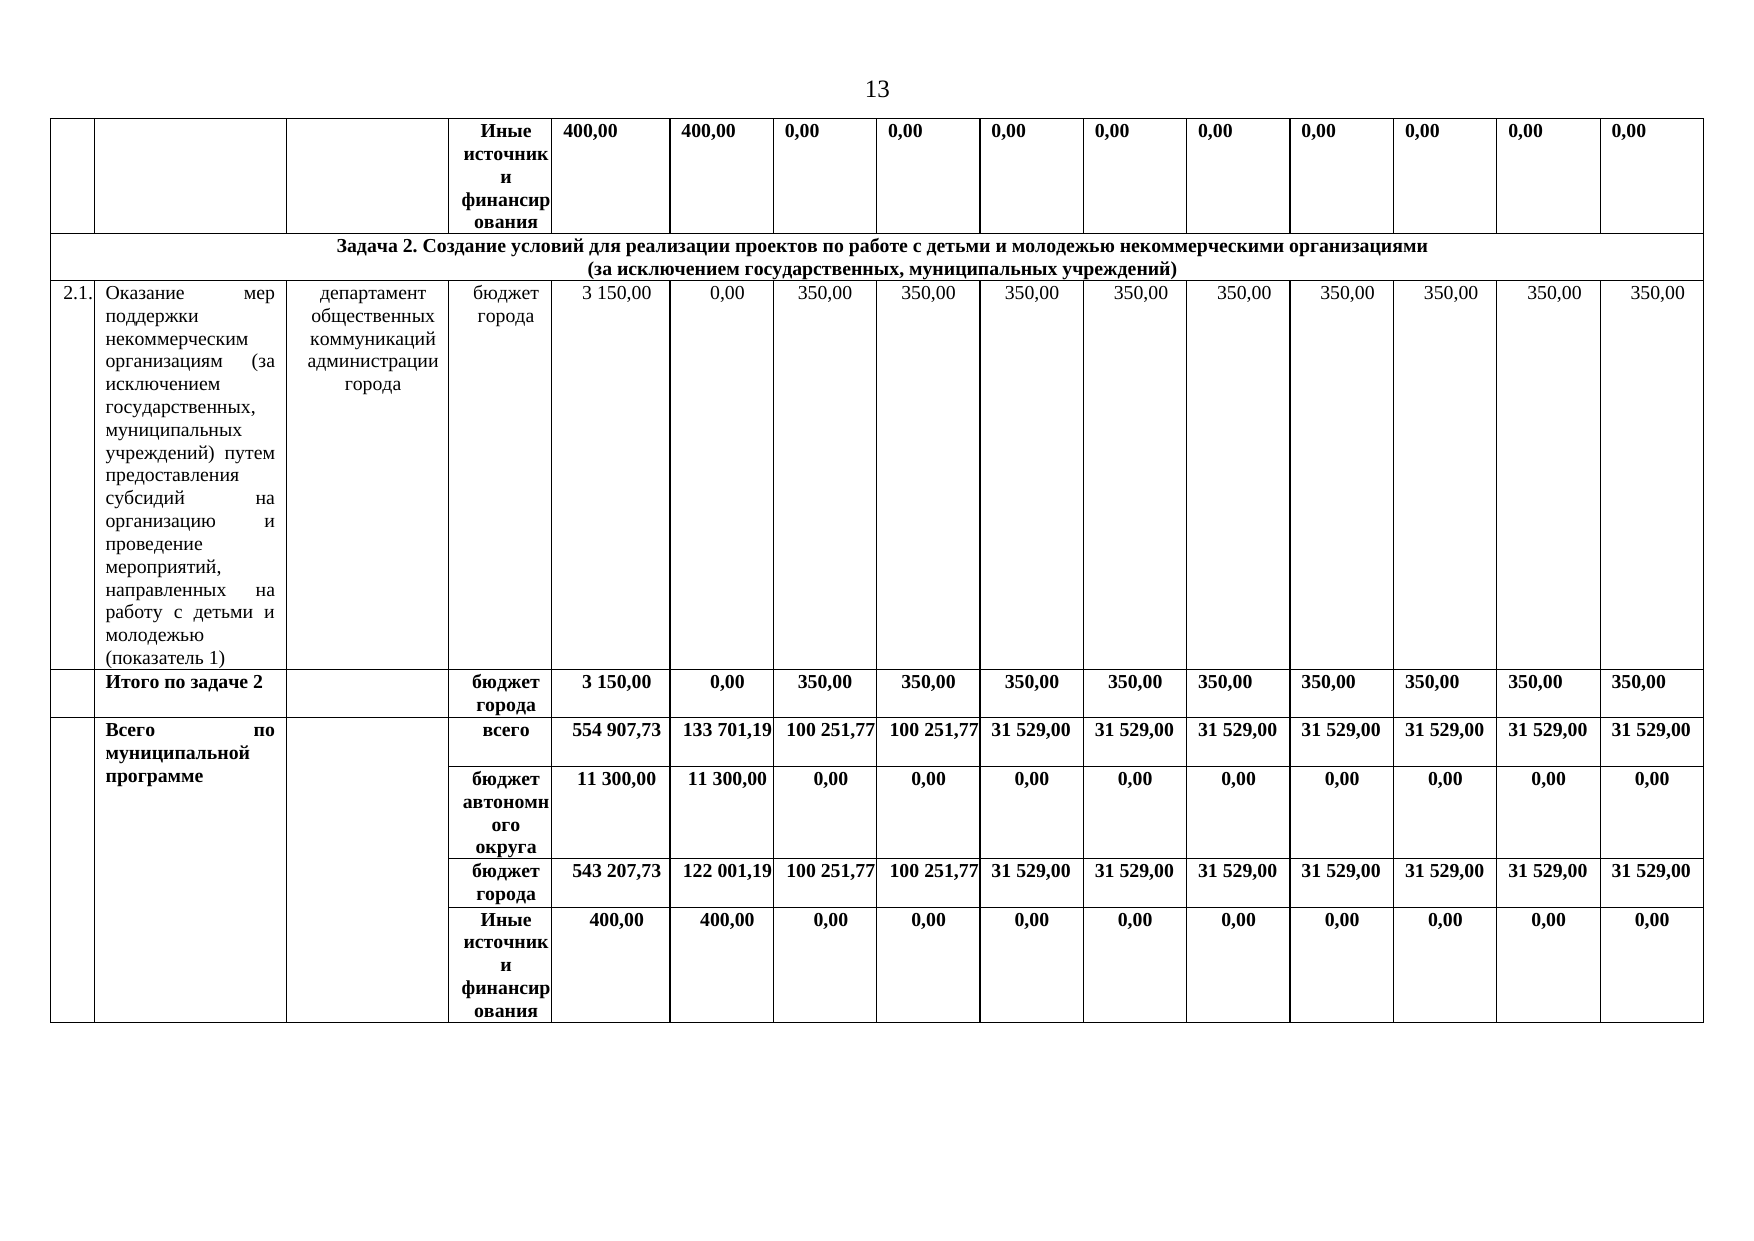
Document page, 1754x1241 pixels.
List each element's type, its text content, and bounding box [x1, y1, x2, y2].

table_cell 543 207,73 [552, 859, 669, 907]
table_cell Иные источники финансирования [449, 119, 551, 233]
table_cell 0,00 [1497, 908, 1600, 1022]
table_cell 0,00 [1084, 908, 1186, 1022]
table_cell 100 251,77 [877, 718, 979, 766]
table_cell 11 300,00 [671, 767, 773, 858]
table_cell 0,00 [1394, 767, 1496, 858]
table_cell 0,00 [1084, 767, 1186, 858]
table_cell 400,00 [671, 119, 773, 233]
table_cell 350,00 [774, 281, 876, 669]
table_cell 350,00 [1601, 670, 1703, 717]
table_cell 0,00 [1187, 119, 1289, 233]
table_cell Итого по задаче 2 [95, 670, 286, 717]
table_cell 31 529,00 [1394, 859, 1496, 907]
table_cell 0,00 [671, 670, 773, 717]
table_cell 3 150,00 [552, 281, 669, 669]
table_cell 31 529,00 [1497, 718, 1600, 766]
table_cell 0,00 [1497, 767, 1600, 858]
table_cell 350,00 [1291, 281, 1393, 669]
table_cell 0,00 [1291, 767, 1393, 858]
table_cell 350,00 [1291, 670, 1393, 717]
table_cell 31 529,00 [1187, 718, 1289, 766]
table_cell 0,00 [877, 767, 979, 858]
table_cell 31 529,00 [981, 859, 1083, 907]
table_cell 31 529,00 [1291, 718, 1393, 766]
table_cell 133 701,19 [671, 718, 773, 766]
table_cell бюджет города [449, 281, 551, 669]
table_cell 554 907,73 [552, 718, 669, 766]
table_cell [287, 718, 448, 1022]
table_cell департамент общественных коммуникаций администрации города [287, 281, 448, 669]
table_cell 350,00 [1084, 281, 1186, 669]
table_cell 350,00 [1497, 281, 1600, 669]
table_cell 31 529,00 [1084, 718, 1186, 766]
table_cell Всего по муниципальной программе [95, 718, 286, 1022]
table_cell 0,00 [1601, 119, 1703, 233]
table_cell 0,00 [1601, 767, 1703, 858]
table_cell 350,00 [877, 281, 979, 669]
table_cell 350,00 [1187, 281, 1289, 669]
table_cell 2.1. [51, 281, 94, 669]
table_cell [287, 670, 448, 717]
table_cell 350,00 [1497, 670, 1600, 717]
table_cell 0,00 [981, 767, 1083, 858]
table_cell 0,00 [1187, 767, 1289, 858]
table_cell 0,00 [981, 908, 1083, 1022]
table_cell 350,00 [981, 281, 1083, 669]
table_cell 31 529,00 [1601, 718, 1703, 766]
table_cell всего [449, 718, 551, 766]
table_cell бюджет города [449, 859, 551, 907]
table_cell 350,00 [1394, 670, 1496, 717]
table_cell 0,00 [671, 281, 773, 669]
table_cell 0,00 [1291, 119, 1393, 233]
table_cell 11 300,00 [552, 767, 669, 858]
table_cell 122 001,19 [671, 859, 773, 907]
table_cell 0,00 [774, 908, 876, 1022]
table_cell 0,00 [1084, 119, 1186, 233]
table_cell 0,00 [774, 119, 876, 233]
table_cell 0,00 [1187, 908, 1289, 1022]
table_cell 31 529,00 [981, 718, 1083, 766]
table_cell Иные источники финансирования [449, 908, 551, 1022]
table_cell 350,00 [1084, 670, 1186, 717]
table_cell 350,00 [981, 670, 1083, 717]
table_cell 350,00 [877, 670, 979, 717]
table_cell [51, 670, 94, 717]
table_cell 350,00 [1394, 281, 1496, 669]
table_cell 31 529,00 [1394, 718, 1496, 766]
table_cell 100 251,77 [774, 859, 876, 907]
table_cell 31 529,00 [1291, 859, 1393, 907]
table_cell 0,00 [877, 908, 979, 1022]
table_cell 3 150,00 [552, 670, 669, 717]
table_cell 0,00 [1291, 908, 1393, 1022]
table_cell 0,00 [1394, 119, 1496, 233]
table_cell 0,00 [981, 119, 1083, 233]
table_cell 100 251,77 [774, 718, 876, 766]
table_cell 350,00 [774, 670, 876, 717]
table_cell 400,00 [671, 908, 773, 1022]
table_cell 31 529,00 [1601, 859, 1703, 907]
table_cell Оказание мер поддержки некоммерческим организациям (за исключением государственных, муниципальных учреждений) путем предоставления субсидий на организацию и проведение мероприятий, направленных на работу с детьми и молодежью (показатель 1) [95, 281, 286, 669]
table_cell 100 251,77 [877, 859, 979, 907]
table_cell Задача 2. Создание условий для реализации проектов по работе с детьми и молодежью некоммерческими организациями (за исключением государственных, муниципальных учреждений) [51, 234, 1703, 280]
table_cell [51, 718, 94, 1022]
table_cell 400,00 [552, 908, 669, 1022]
table_cell 0,00 [1601, 908, 1703, 1022]
table_cell 0,00 [774, 767, 876, 858]
table_cell 350,00 [1187, 670, 1289, 717]
table_cell 0,00 [877, 119, 979, 233]
table_cell 31 529,00 [1497, 859, 1600, 907]
table_cell бюджет автономного округа [449, 767, 551, 858]
table_cell 0,00 [1497, 119, 1600, 233]
table_cell 31 529,00 [1187, 859, 1289, 907]
table_cell 0,00 [1394, 908, 1496, 1022]
table_cell 350,00 [1601, 281, 1703, 669]
table_cell 400,00 [552, 119, 669, 233]
table_cell бюджет города [449, 670, 551, 717]
table_cell 31 529,00 [1084, 859, 1186, 907]
